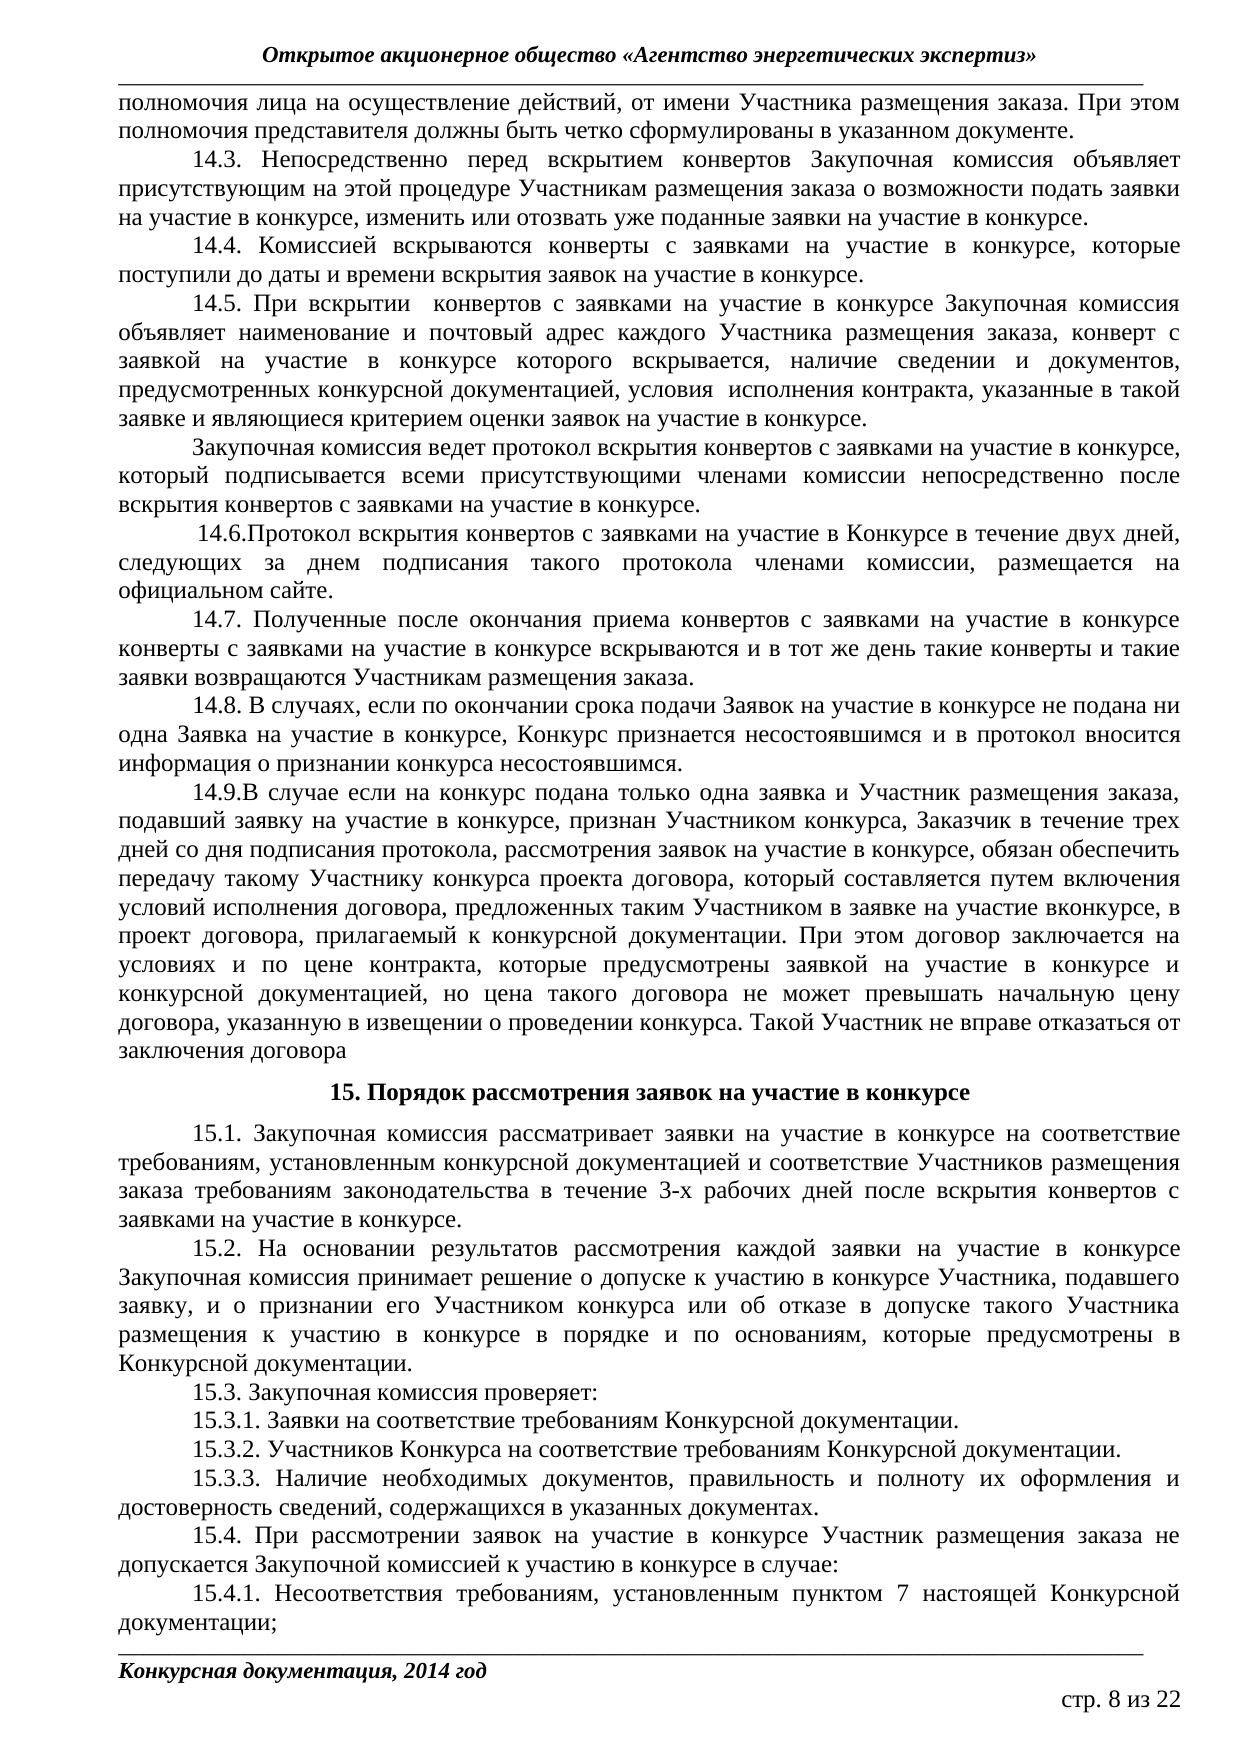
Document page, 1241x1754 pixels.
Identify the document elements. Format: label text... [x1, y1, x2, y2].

text 15.2. На основании результатов рассмотрения каждой заявки на участие в конкурсе Закупочная комиссия принимает решение о допуске к участию в конкурсе Участника, подавшего заявку, и о признании его Участником конкурса или об отказе в допуске такого Участника размещения к участию в конкурсе в порядке и по основаниям, которые предусмотрены в Конкурсной документации. [118, 1233, 1181, 1377]
text 14.5. При вскрытии конвертов с заявками на участие в конкурсе Закупочная комиссия объявляет наименование и почтовый адрес каждого Участника размещения заказа, конверт с заявкой на участие в конкурсе которого вскрывается, наличие сведении и документов, предусмотренных конкурсной документацией, условия исполнения контракта, указанные в такой заявке и являющиеся критерием оценки заявок на участие в конкурсе. [118, 288, 1181, 432]
text 14.4. Комиссией вскрываются конверты с заявками на участие в конкурсе, которые поступили до даты и времени вскрытия заявок на участие в конкурсе. [118, 231, 1181, 288]
text Закупочная комиссия ведет протокол вскрытия конвертов с заявками на участие в конкурсе, который подписывается всеми присутствующими членами комиссии непосредственно после вскрытия конвертов с заявками на участие в конкурсе. [118, 432, 1181, 518]
text 14.6.Протокол вскрытия конвертов с заявками на участие в Конкурсе в течение двух дней, следующих за днем подписания такого протокола членами комиссии, размещается на официальном сайте. [118, 518, 1181, 604]
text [118, 87, 1181, 144]
text 14.8. В случаях, если по окончании срока подачи Заявок на участие в конкурсе не подана ни одна Заявка на участие в конкурсе, Конкурс признается несостоявшимся и в протокол вносится информация о признании конкурса несостоявшимся. [118, 691, 1181, 777]
text 15.3.3. Наличие необходимых документов, правильность и полноту их оформления и достоверность сведений, содержащихся в указанных документах. [118, 1463, 1181, 1521]
text 15.3.2. Участников Конкурса на соответствие требованиям Конкурсной документации. [118, 1434, 1181, 1463]
text 15.1. Закупочная комиссия рассматривает заявки на участие в конкурсе на соответствие требованиям, установленным конкурсной документацией и соответствие Участников размещения заказа требованиям законодательства в течение 3-х рабочих дней после вскрытия конвертов с заявками на участие в конкурсе. [118, 1118, 1181, 1233]
text 15.3.1. Заявки на соответствие требованиям Конкурсной документации. [118, 1406, 1181, 1434]
text 15.3. Закупочная комиссия проверяет: [118, 1377, 1181, 1406]
text 15. Порядок рассмотрения заявок на участие в конкурсе [118, 1077, 1181, 1106]
text 15.4. При рассмотрении заявок на участие в конкурсе Участник размещения заказа не допускается Закупочной комиссией к участию в конкурсе в случае: [118, 1521, 1181, 1578]
text 14.7. Полученные после окончания приема конвертов с заявками на участие в конкурсе конверты с заявками на участие в конкурсе вскрываются и в тот же день такие конверты и такие заявки возвращаются Участникам размещения заказа. [118, 604, 1181, 691]
text 15.4.1. Несоответствия требованиям, установленным пунктом 7 настоящей Конкурсной документации; [118, 1578, 1181, 1636]
text 14.9.В случае если на конкурс подана только одна заявка и Участник размещения заказа, подавший заявку на участие в конкурсе, признан Участником конкурса, Заказчик в течение трех дней со дня подписания протокола, рассмотрения заявок на участие в конкурсе, обязан обеспечить передачу такому Участнику конкурса проекта договора, который составляется путем включения условий исполнения договора, предложенных таким Участником в заявке на участие вконкурсе, в проект договора, прилагаемый к конкурсной документации. При этом договор заключается на условиях и по цене контракта, которые предусмотрены заявкой на участие в конкурсе и конкурсной документацией, но цена такого договора не может превышать начальную цену договора, указанную в извещении о проведении конкурса. Такой Участник не вправе отказаться от заключения договора [118, 777, 1181, 1064]
text 14.3. Непосредственно перед вскрытием конвертов Закупочная комиссия объявляет присутствующим на этой процедуре Участникам размещения заказа о возможности подать заявки на участие в конкурсе, изменить или отозвать уже поданные заявки на участие в конкурсе. [118, 144, 1181, 231]
